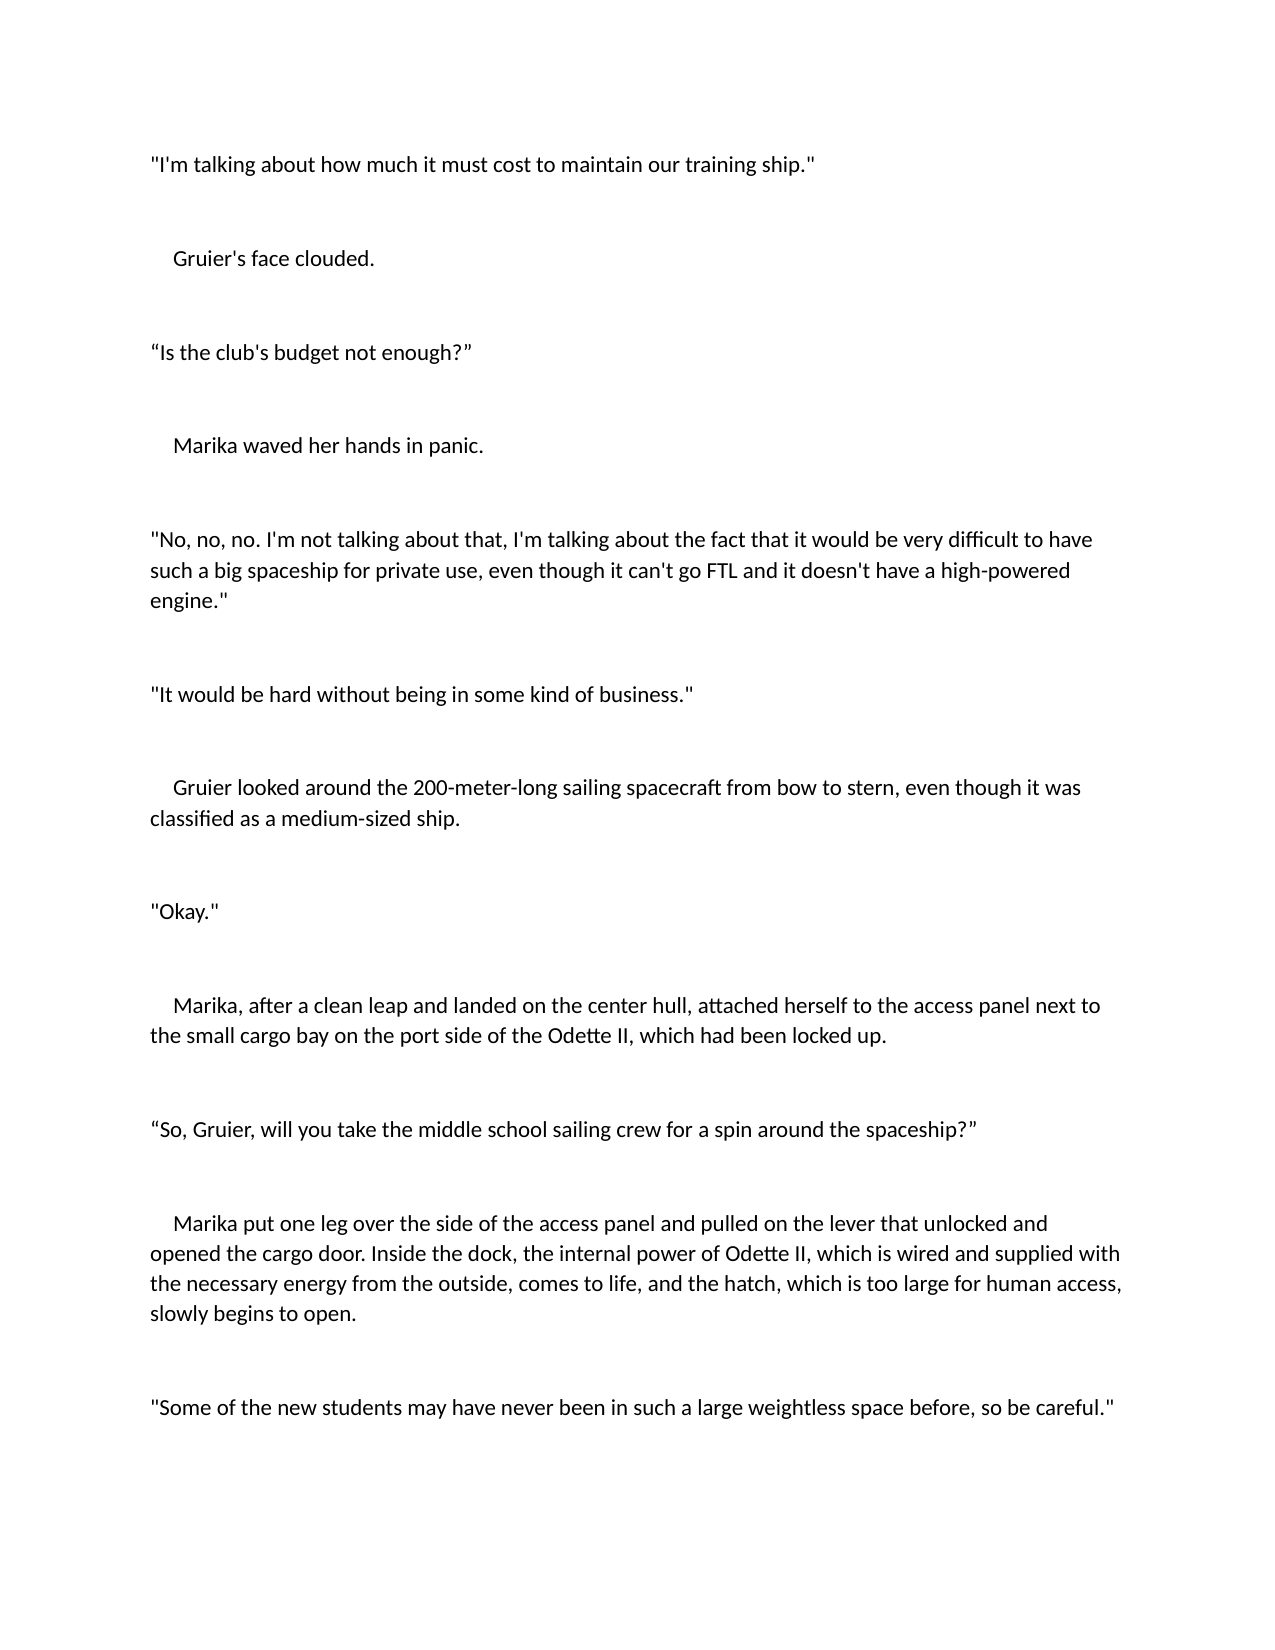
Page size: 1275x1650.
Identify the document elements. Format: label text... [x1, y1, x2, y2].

text "It would be hard without being in some kind of business." [150, 680, 1125, 708]
text "No, no, no. I'm not talking about that, I'm talking about the fact that it would be very difficult to have such a big spaceship for private use, even though it can't go FTL and it doesn't have a high-powered engine." [150, 526, 1125, 614]
text Marika waved her hands in panic. [150, 432, 1125, 459]
text Marika put one leg over the side of the access panel and pulled on the lever that unlocked and opened the cargo door. Inside the dock, the internal power of Odette II, which is wired and supplied with the necessary energy from the outside, comes to life, and the hatch, which is too large for human access, slowly begins to open. [150, 1209, 1125, 1328]
text “So, Gruier, will you take the middle school sailing crew for a spin around the spaceship?” [150, 1115, 1125, 1143]
text Gruier's face clouded. [150, 244, 1125, 272]
text “Is the club's budget not enough?” [150, 338, 1125, 366]
text "Okay." [150, 897, 1125, 926]
text "I'm talking about how much it must cost to maintain our training ship." [150, 150, 1125, 178]
text "Some of the new students may have never been in such a large weightless space before, so be careful." [150, 1393, 1125, 1421]
text Marika, after a clean leap and landed on the center hull, attached herself to the access panel next to the small cargo bay on the port side of the Odette II, which had been locked up. [150, 991, 1125, 1049]
text Gruier looked around the 200-meter-long sailing spacecraft from bow to stern, even though it was classified as a medium-sized ship. [150, 773, 1125, 832]
